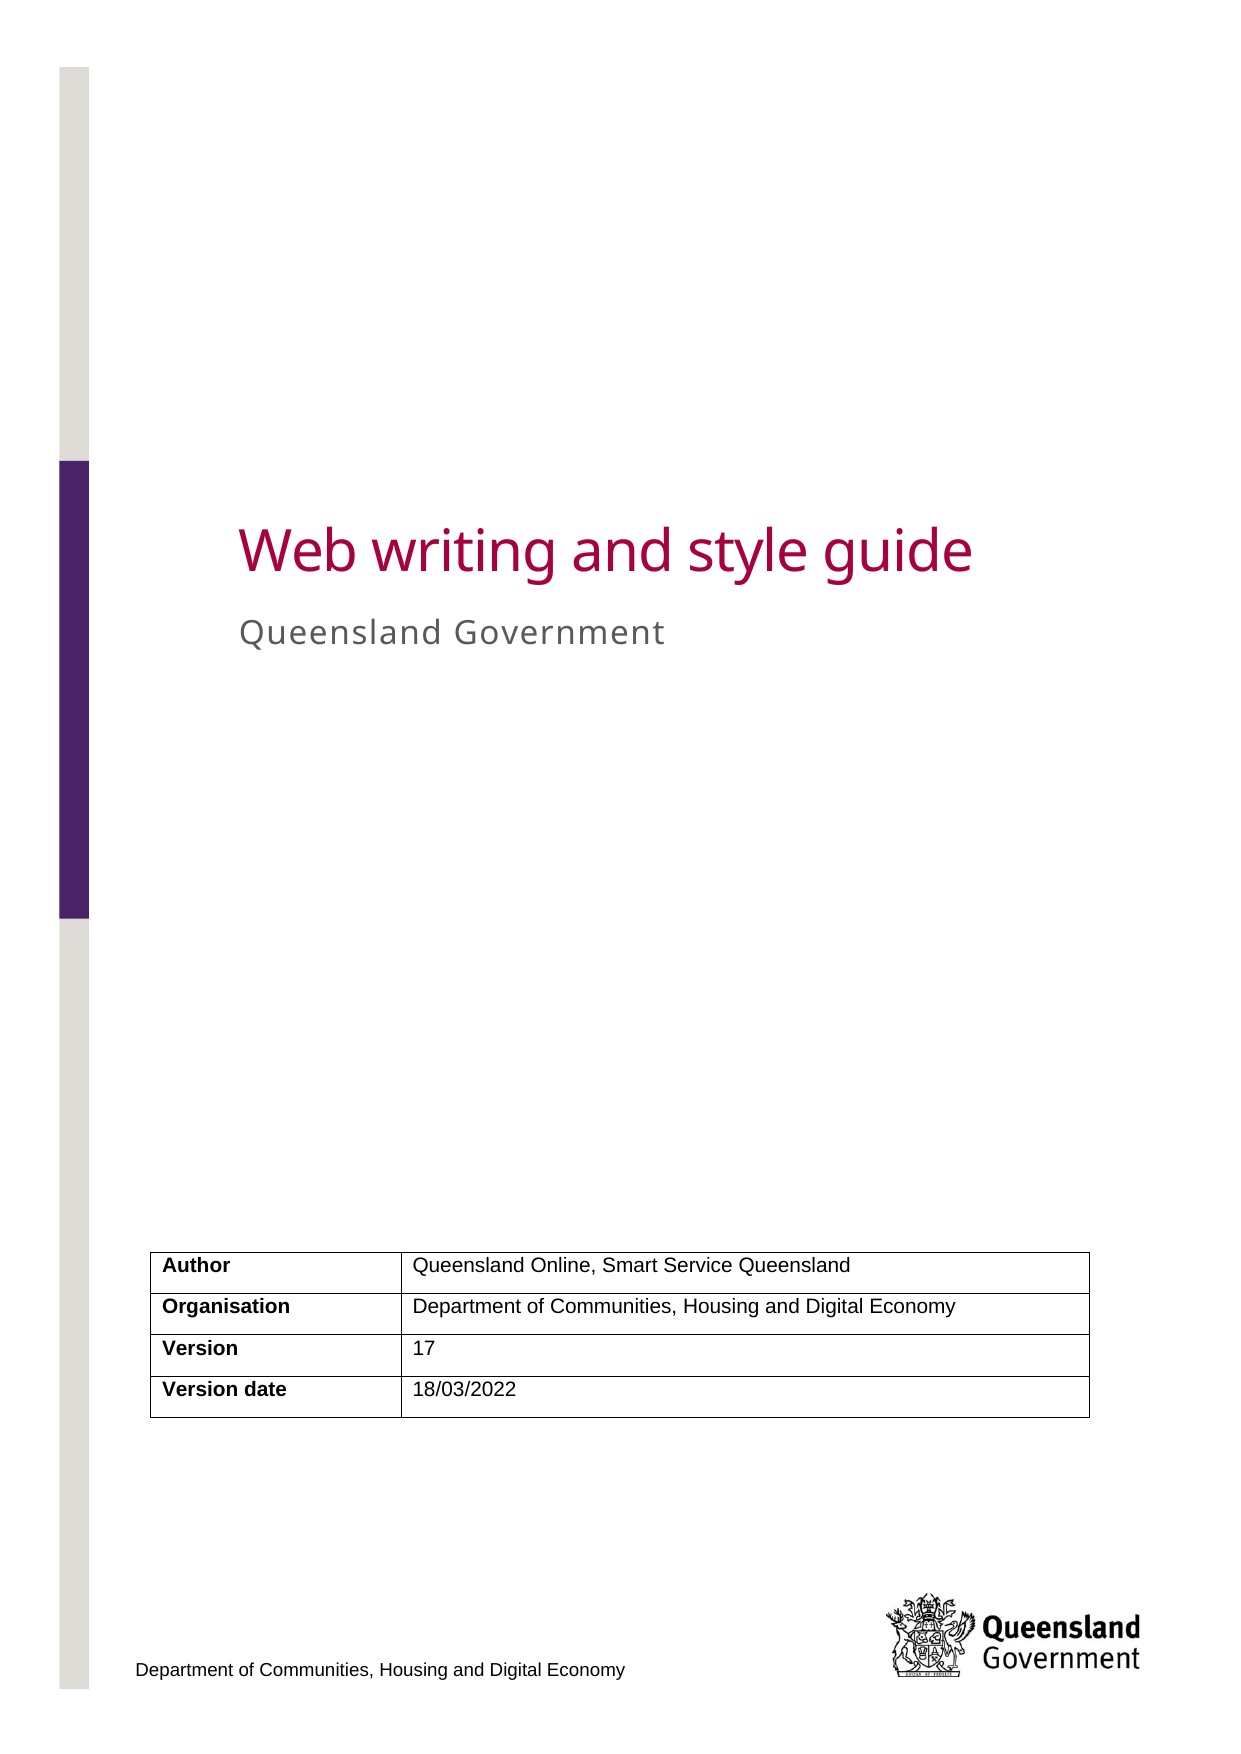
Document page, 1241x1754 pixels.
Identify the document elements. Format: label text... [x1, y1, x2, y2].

subtitle Queensland Government [239, 613, 1090, 653]
title Web writing and style guide [239, 508, 1090, 588]
table_cell Department of Communities, Housing and Digital Economy [402, 1294, 1089, 1334]
table_header Queensland Online, Smart Service Queensland [402, 1253, 1089, 1293]
picture [886, 1593, 1140, 1677]
table_cell 17 [402, 1335, 1089, 1376]
table_cell Version date [151, 1377, 401, 1417]
table_cell Version [151, 1335, 401, 1376]
table_cell Organisation [151, 1294, 401, 1334]
table_cell 18/03/2022 [402, 1377, 1089, 1417]
table_header Author [151, 1253, 401, 1293]
